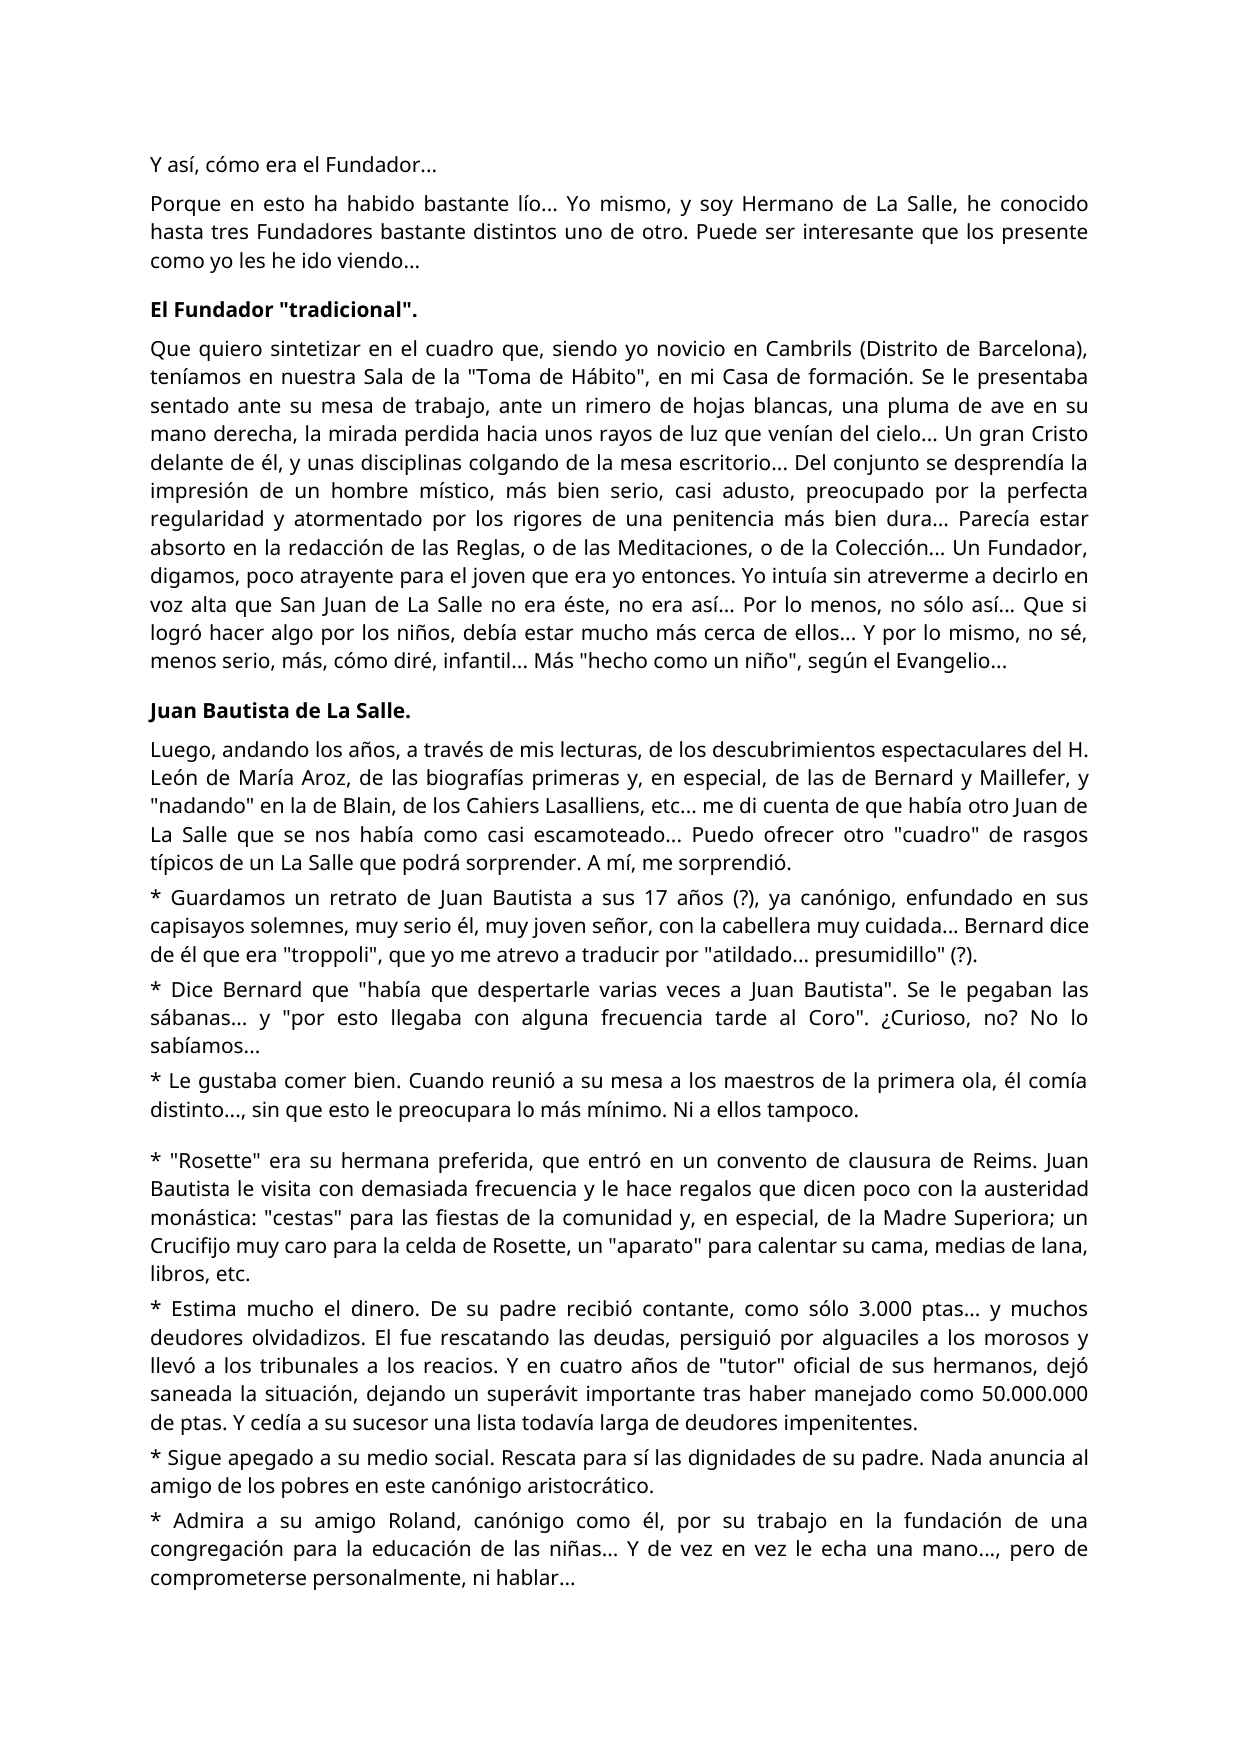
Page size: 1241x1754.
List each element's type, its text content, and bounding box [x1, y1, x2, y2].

text * "Rosette" era su hermana preferida, que entró en un convento de clausura de Reims. Juan Bautista le visita con demasiada frecuencia y le hace regalos que dicen poco con la austeridad monástica: "cestas" para las fiestas de la comunidad y, en especial, de la Madre Superiora; un Crucifijo muy caro para la celda de Rosette, un "aparato" para calentar su cama, medias de lana, libros, etc. [150, 1146, 1090, 1288]
text Juan Bautista de La Salle. [150, 696, 1090, 724]
text * Estima mucho el dinero. De su padre recibió contante, como sólo 3.000 ptas... y muchos deudores olvidadizos. El fue rescatando las deudas, persiguió por alguaciles a los morosos y llevó a los tribunales a los reacios. Y en cuatro años de "tutor" oficial de sus hermanos, dejó saneada la situación, dejando un superávit importante tras haber manejado como 50.000.000 de ptas. Y cedía a su sucesor una lista todavía larga de deudores impenitentes. [150, 1294, 1090, 1436]
text * Dice Bernard que "había que despertarle varias veces a Juan Bautista". Se le pegaban las sábanas... y "por esto llegaba con alguna frecuencia tarde al Coro". ¿Curioso, no? No lo sabíamos... [150, 975, 1090, 1060]
text * Admira a su amigo Roland, canónigo como él, por su trabajo en la fundación de una congregación para la educación de las niñas... Y de vez en vez le echa una mano..., pero de comprometerse personalmente, ni hablar... [150, 1506, 1090, 1591]
text * Le gustaba comer bien. Cuando reunió a su mesa a los maestros de la primera ola, él comía distinto..., sin que esto le preocupara lo más mínimo. Ni a ellos tampoco. [150, 1066, 1090, 1123]
text Que quiero sintetizar en el cuadro que, siendo yo novicio en Cambrils (Distrito de Barcelona), teníamos en nuestra Sala de la "Toma de Hábito", en mi Casa de formación. Se le presentaba sentado ante su mesa de trabajo, ante un rimero de hojas blancas, una pluma de ave en su mano derecha, la mirada perdida hacia unos rayos de luz que venían del cielo... Un gran Cristo delante de él, y unas disciplinas colgando de la mesa escritorio... Del conjunto se desprendía la impresión de un hombre místico, más bien serio, casi adusto, preocupado por la perfecta regularidad y atormentado por los rigores de una penitencia más bien dura... Parecía estar absorto en la redacción de las Reglas, o de las Meditaciones, o de la Colección... Un Fundador, digamos, poco atrayente para el joven que era yo entonces. Yo intuía sin atreverme a decirlo en voz alta que San Juan de La Salle no era éste, no era así... Por lo menos, no sólo así... Que si logró hacer algo por los niños, debía estar mucho más cerca de ellos... Y por lo mismo, no sé, menos serio, más, cómo diré, infantil... Más "hecho como un niño", según el Evangelio... [150, 334, 1090, 675]
text * Guardamos un retrato de Juan Bautista a sus 17 años (?), ya canónigo, enfundado en sus capisayos solemnes, muy serio él, muy joven señor, con la cabellera muy cuidada... Bernard dice de él que era "troppoli", que yo me atrevo a traducir por "atildado... presumidillo" (?). [150, 883, 1090, 968]
text Y así, cómo era el Fundador... [150, 150, 1090, 178]
text El Fundador "tradicional". [150, 295, 1090, 323]
text Luego, andando los años, a través de mis lecturas, de los descubrimientos espectaculares del H. León de María Aroz, de las biografías primeras y, en especial, de las de Bernard y Maillefer, y "nadando" en la de Blain, de los Cahiers Lasalliens, etc... me di cuenta de que había otro Juan de La Salle que se nos había como casi escamoteado... Puedo ofrecer otro "cuadro" de rasgos típicos de un La Salle que podrá sorprender. A mí, me sorprendió. [150, 735, 1090, 877]
text * Sigue apegado a su medio social. Rescata para sí las dignidades de su padre. Nada anuncia al amigo de los pobres en este canónigo aristocrático. [150, 1443, 1090, 1499]
text Porque en esto ha habido bastante lío... Yo mismo, y soy Hermano de La Salle, he conocido hasta tres Fundadores bastante distintos uno de otro. Puede ser interesante que los presente como yo les he ido viendo... [150, 189, 1090, 274]
